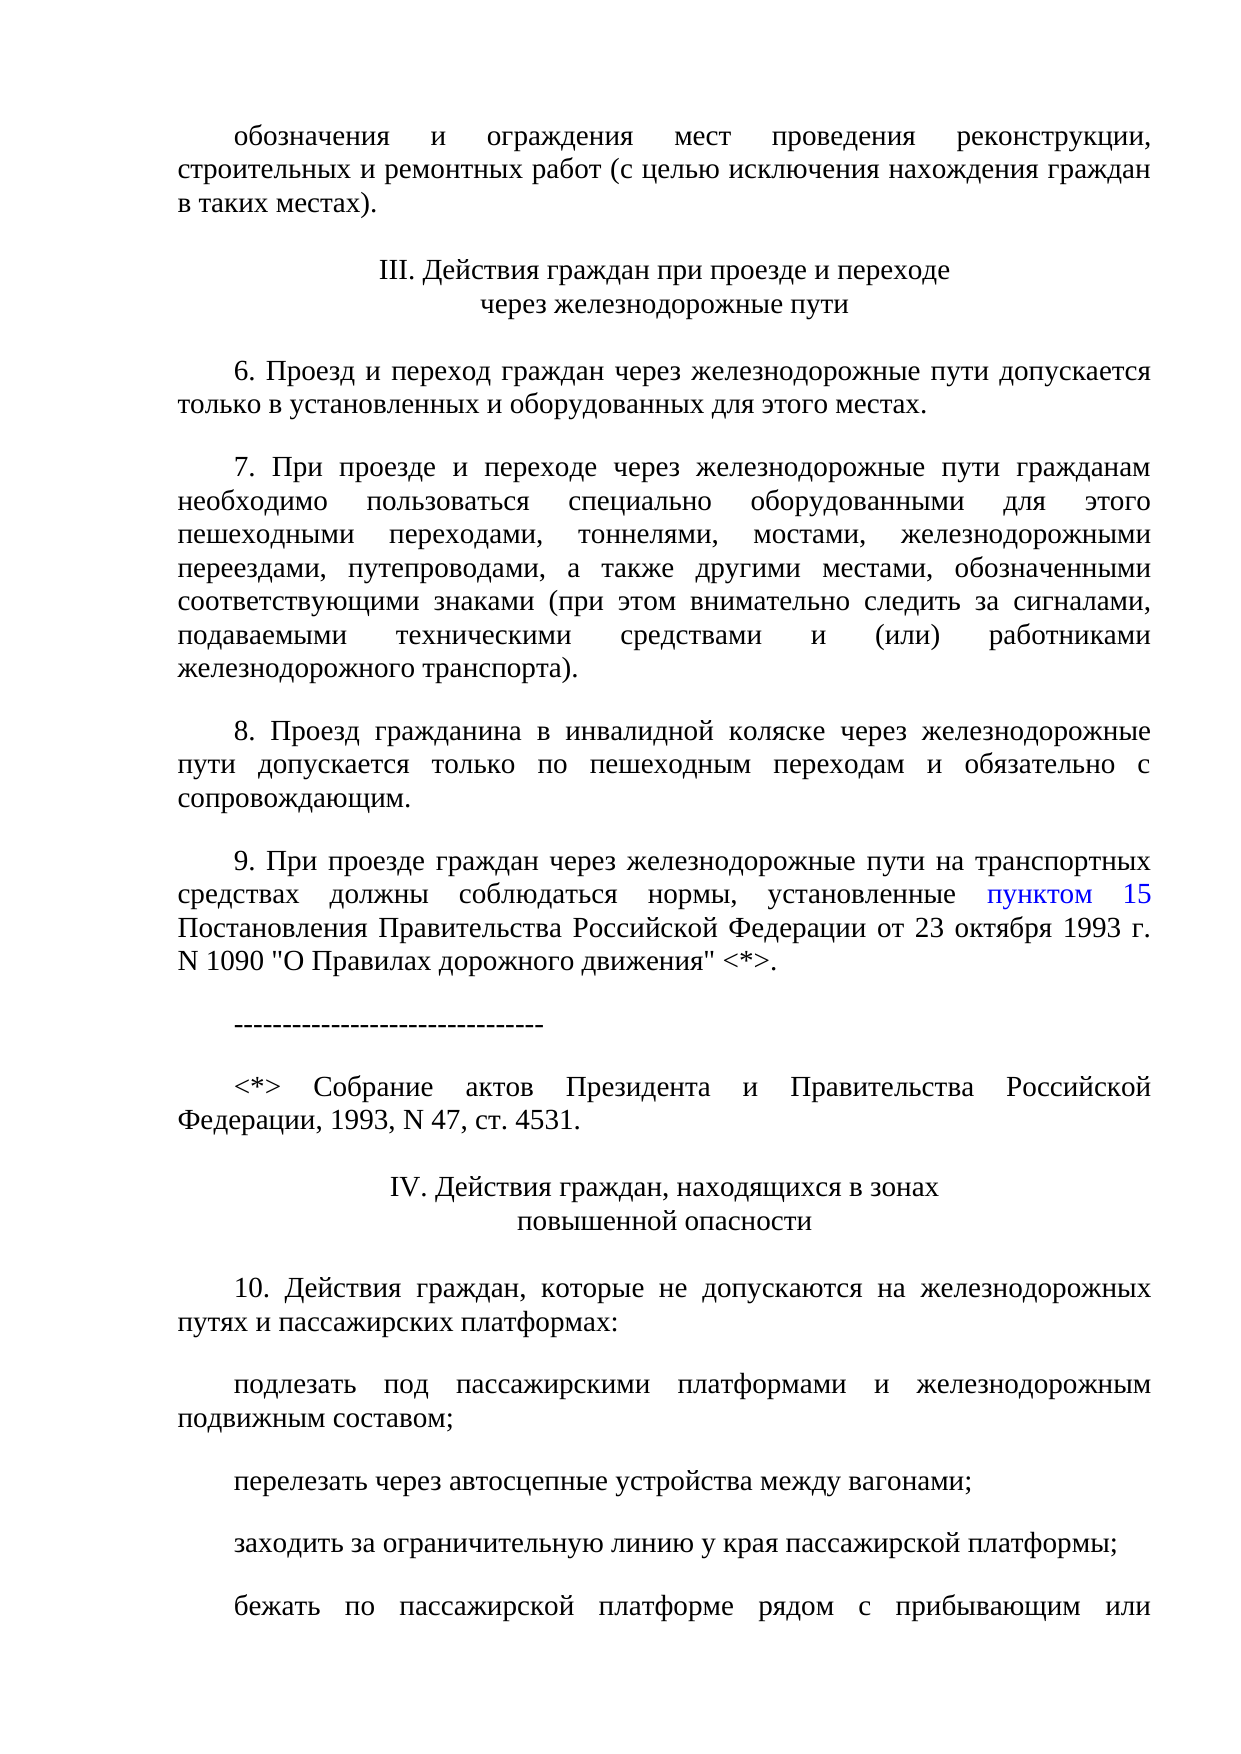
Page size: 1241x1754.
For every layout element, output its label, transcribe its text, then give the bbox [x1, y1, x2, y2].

text заходить за ограничительную линию у края пассажирской платформы; [177, 1525, 1152, 1559]
text 8. Проезд гражданина в инвалидной коляске через железнодорожные пути допускается только по пешеходным переходам и обязательно с сопровождающим. [177, 713, 1152, 814]
text 10. Действия граждан, которые не допускаются на железнодорожных путях и пассажирских платформах: [177, 1270, 1152, 1337]
text подлезать под пассажирскими платформами и железнодорожным подвижным составом; [177, 1366, 1152, 1433]
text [177, 1588, 1152, 1622]
text 6. Проезд и переход граждан через железнодорожные пути допускается только в установленных и оборудованных для этого местах. [177, 353, 1152, 420]
text IV. Действия граждан, находящихся в зонах [177, 1169, 1152, 1203]
text обозначения и ограждения мест проведения реконструкции, строительных и ремонтных работ (с целью исключения нахождения граждан в таких местах). [177, 118, 1152, 219]
text -------------------------------- [177, 1006, 1152, 1040]
text <*> Собрание актов Президента и Правительства Российской Федерации, 1993, N 47, ст. 4531. [177, 1069, 1152, 1136]
text III. Действия граждан при проезде и переходе [177, 252, 1152, 286]
text 7. При проезде и переходе через железнодорожные пути гражданам необходимо пользоваться специально оборудованными для этого пешеходными переходами, тоннелями, мостами, железнодорожными переездами, путепроводами, а также другими местами, обозначенными соответствующими знаками (при этом внимательно следить за сигналами, подаваемыми техническими средствами и (или) работниками железнодорожного транспорта). [177, 449, 1152, 684]
text через железнодорожные пути [177, 286, 1152, 319]
text 9. При проезде граждан через железнодорожные пути на транспортных средствах должны соблюдаться нормы, установленные пунктом 15 Постановления Правительства Российской Федерации от 23 октября 1993 г. N 1090 "О Правилах дорожного движения" <*>. [177, 843, 1152, 977]
text повышенной опасности [177, 1203, 1152, 1237]
text перелезать через автосцепные устройства между вагонами; [177, 1463, 1152, 1496]
